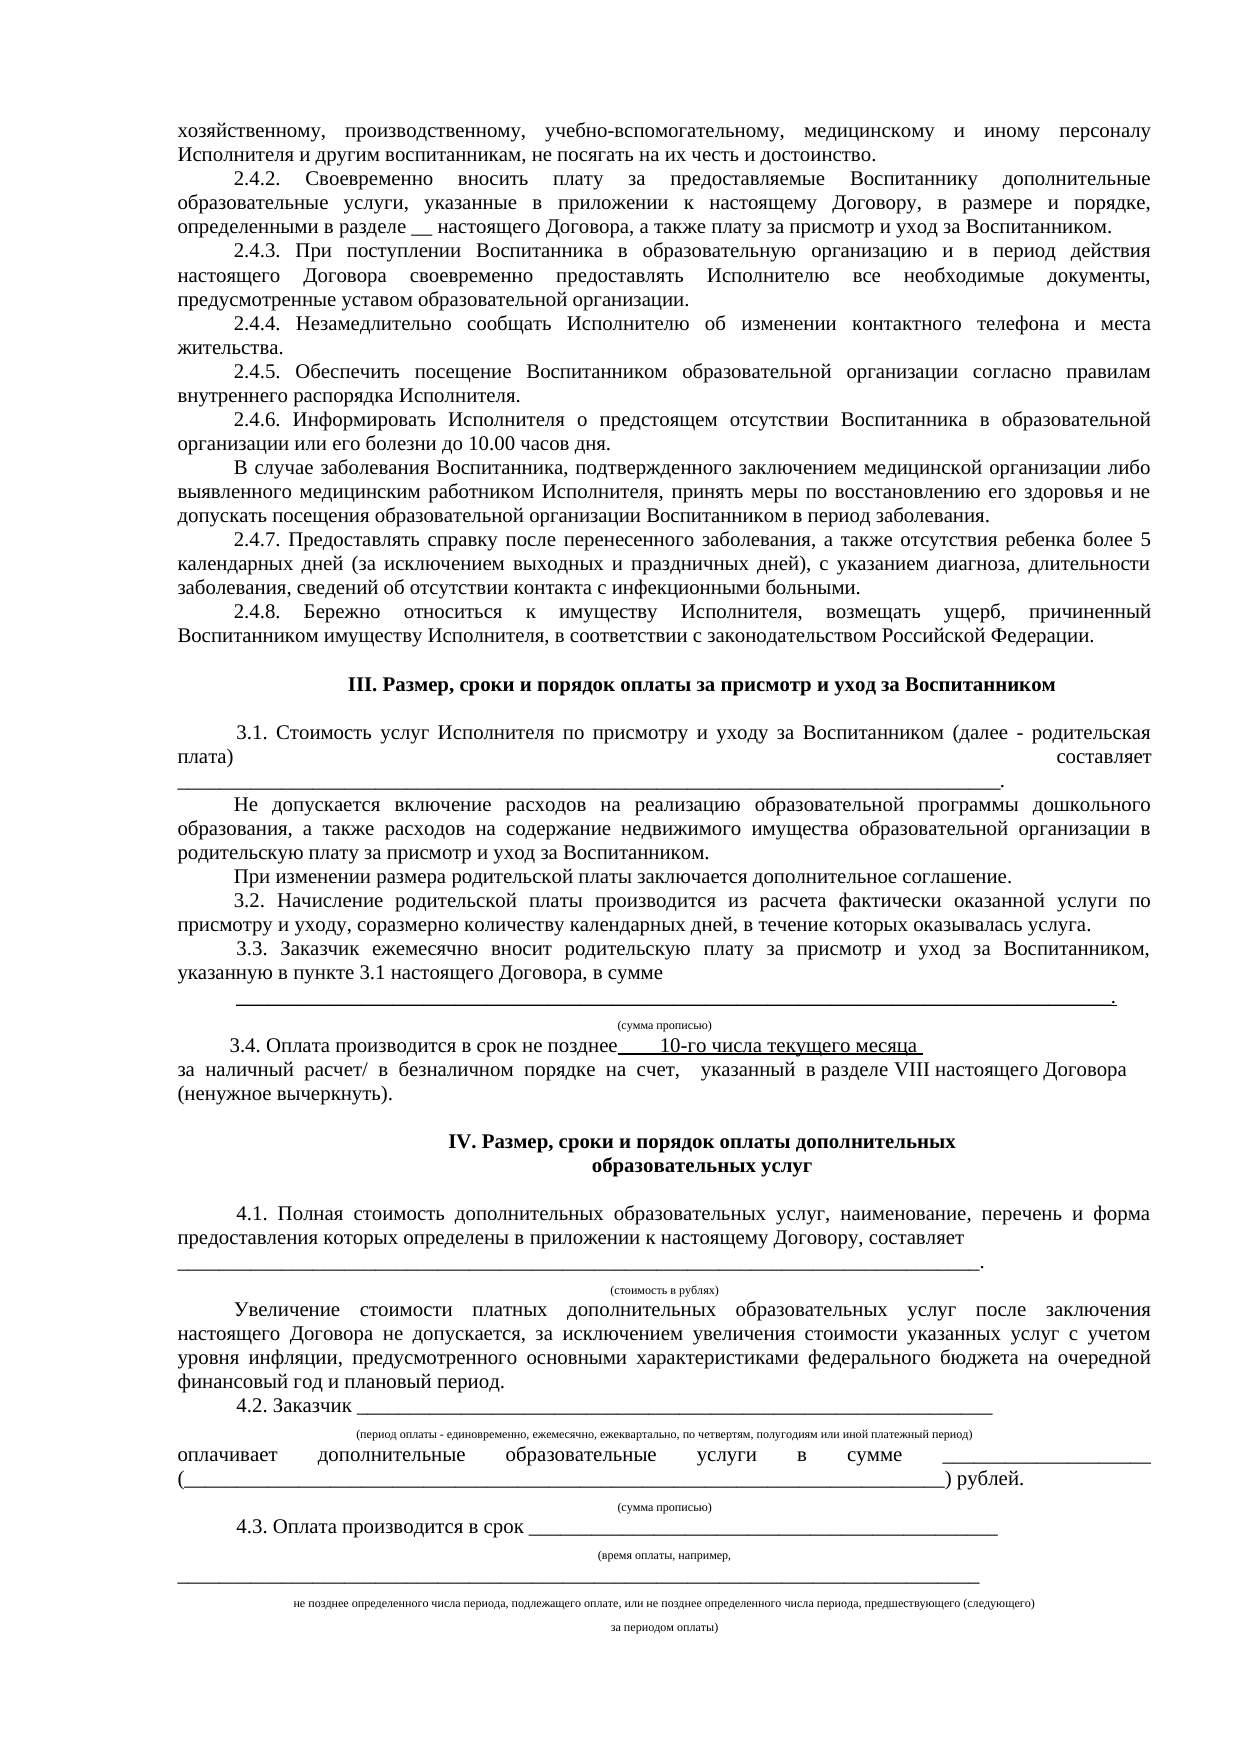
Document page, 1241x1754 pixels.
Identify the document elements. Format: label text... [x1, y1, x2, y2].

text 3.2. Начисление родительской платы производится из расчета фактически оказанной услуги по присмотру и уходу, соразмерно количеству календарных дней, в течение которых оказывалась услуга. [177, 888, 1152, 936]
text ____________________________________________________________________________________. [177, 984, 1152, 1008]
text В случае заболевания Воспитанника, подтвержденного заключением медицинской организации либо выявленного медицинским работником Исполнителя, принять меры по восстановлению его здоровья и не допускать посещения образовательной организации Воспитанником в период заболевания. [177, 455, 1152, 527]
text (сумма прописью) [177, 1490, 1152, 1514]
text _____________________________________________________________________________. [177, 1249, 1152, 1273]
text за периодом оплаты) [177, 1610, 1152, 1634]
text _____________________________________________________________________________ [177, 1562, 1152, 1586]
text не позднее определенного числа периода, подлежащего оплате, или не позднее определенного числа периода, предшествующего (следующего) [177, 1586, 1152, 1610]
text 4.2. Заказчик _____________________________________________________________ [177, 1393, 1152, 1417]
text (сумма прописью) [177, 1008, 1152, 1032]
text оплачивает дополнительные образовательные услуги в сумме ____________________ (_________________________________________________________________________) рублей. [177, 1442, 1152, 1490]
text 3.4. Оплата производится в срок не позднее 10-го числа текущего месяца [177, 1032, 1152, 1057]
text 2.4.8. Бережно относиться к имуществу Исполнителя, возмещать ущерб, причиненный Воспитанником имуществу Исполнителя, в соответствии с законодательством Российской Федерации. [177, 599, 1152, 647]
text 3.3. Заказчик ежемесячно вносит родительскую плату за присмотр и уход за Воспитанником, указанную в пункте 3.1 настоящего Договора, в сумме [177, 936, 1152, 984]
text III. Размер, сроки и порядок оплаты за присмотр и уход за Воспитанником [177, 672, 1152, 696]
text 2.4.5. Обеспечить посещение Воспитанником образовательной организации согласно правилам внутреннего распорядка Исполнителя. [177, 359, 1152, 407]
text Не допускается включение расходов на реализацию образовательной программы дошкольного образования, а также расходов на содержание недвижимого имущества образовательной организации в родительскую плату за присмотр и уход за Воспитанником. [177, 792, 1152, 864]
text за наличный расчет/ в безналичном порядке на счет, указанный в разделе VIII настоящего Договора (ненужное вычеркнуть). [177, 1057, 1152, 1105]
text образовательных услуг [177, 1153, 1152, 1177]
text (период оплаты - единовременно, ежемесячно, ежеквартально, по четвертям, полугодиям или иной платежный период) [177, 1417, 1152, 1442]
text 4.1. Полная стоимость дополнительных образовательных услуг, наименование, перечень и форма предоставления которых определены в приложении к настоящему Договору, составляет [177, 1201, 1152, 1249]
text 3.1. Стоимость услуг Исполнителя по присмотру и уходу за Воспитанником (далее - родительская плата) составляет _______________________________________________________________________________. [177, 720, 1152, 792]
text (стоимость в рублях) [177, 1273, 1152, 1297]
text (время оплаты, например, [177, 1538, 1152, 1562]
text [177, 118, 1152, 166]
text 2.4.3. При поступлении Воспитанника в образовательную организацию и в период действия настоящего Договора своевременно предоставлять Исполнителю все необходимые документы, предусмотренные уставом образовательной организации. [177, 238, 1152, 311]
text IV. Размер, сроки и порядок оплаты дополнительных [177, 1129, 1152, 1153]
text 4.3. Оплата производится в срок _____________________________________________ [177, 1514, 1152, 1538]
text Увеличение стоимости платных дополнительных образовательных услуг после заключения настоящего Договора не допускается, за исключением увеличения стоимости указанных услуг с учетом уровня инфляции, предусмотренного основными характеристиками федерального бюджета на очередной финансовый год и плановый период. [177, 1297, 1152, 1393]
text 2.4.6. Информировать Исполнителя о предстоящем отсутствии Воспитанника в образовательной организации или его болезни до 10.00 часов дня. [177, 407, 1152, 455]
text 2.4.2. Своевременно вносить плату за предоставляемые Воспитаннику дополнительные образовательные услуги, указанные в приложении к настоящему Договору, в размере и порядке, определенными в разделе __ настоящего Договора, а также плату за присмотр и уход за Воспитанником. [177, 166, 1152, 238]
text 2.4.4. Незамедлительно сообщать Исполнителю об изменении контактного телефона и места жительства. [177, 311, 1152, 359]
text 2.4.7. Предоставлять справку после перенесенного заболевания, а также отсутствия ребенка более 5 календарных дней (за исключением выходных и праздничных дней), с указанием диагноза, длительности заболевания, сведений об отсутствии контакта с инфекционными больными. [177, 527, 1152, 599]
text При изменении размера родительской платы заключается дополнительное соглашение. [177, 864, 1152, 888]
